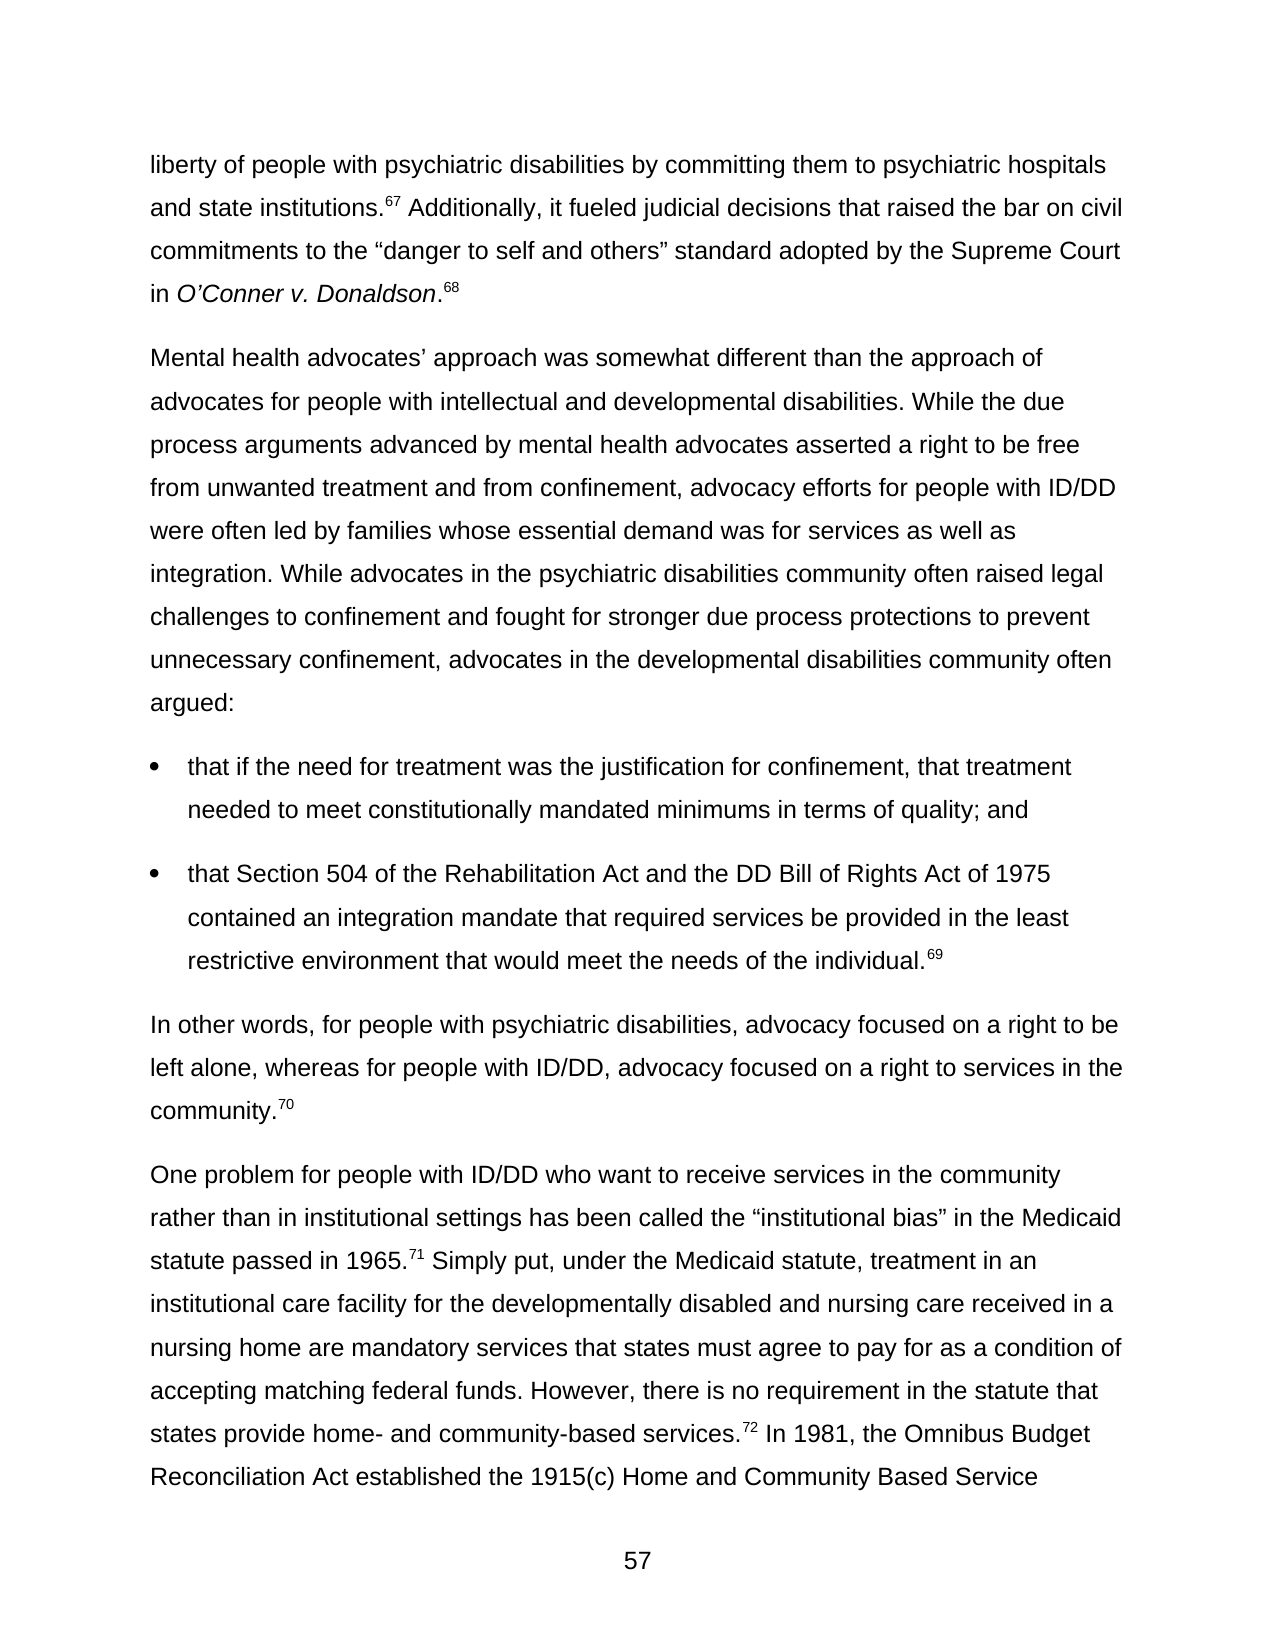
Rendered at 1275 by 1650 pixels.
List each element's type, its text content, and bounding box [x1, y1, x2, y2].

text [150, 1160, 1125, 1491]
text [150, 150, 1125, 308]
text In other words, for people with psychiatric disabilities, advocacy focused on a right to be left alone, whereas for people with ID/DD, advocacy focused on a right to services in the community. [150, 1010, 1125, 1125]
text Mental health advocates’ approach was somewhat different than the approach of advocates for people with intellectual and developmental disabilities. While the due process arguments advanced by mental health advocates asserted a right to be free from unwanted treatment and from confinement, advocacy efforts for people with ID/DD were often led by families whose essential demand was for services as well as integration. While advocates in the psychiatric disabilities community often raised legal challenges to confinement and fought for stronger due process protections to prevent unnecessary confinement, advocates in the developmental disabilities community often argued: [150, 343, 1125, 717]
text that Section 504 of the Rehabilitation Act and the DD Bill of Rights Act of 1975 contained an integration mandate that required services be provided in the least restrictive environment that would meet the needs of the individual. [150, 859, 1125, 974]
text that if the need for treatment was the justification for confinement, that treatment needed to meet constitutionally mandated minimums in terms of quality; and [150, 752, 1125, 824]
